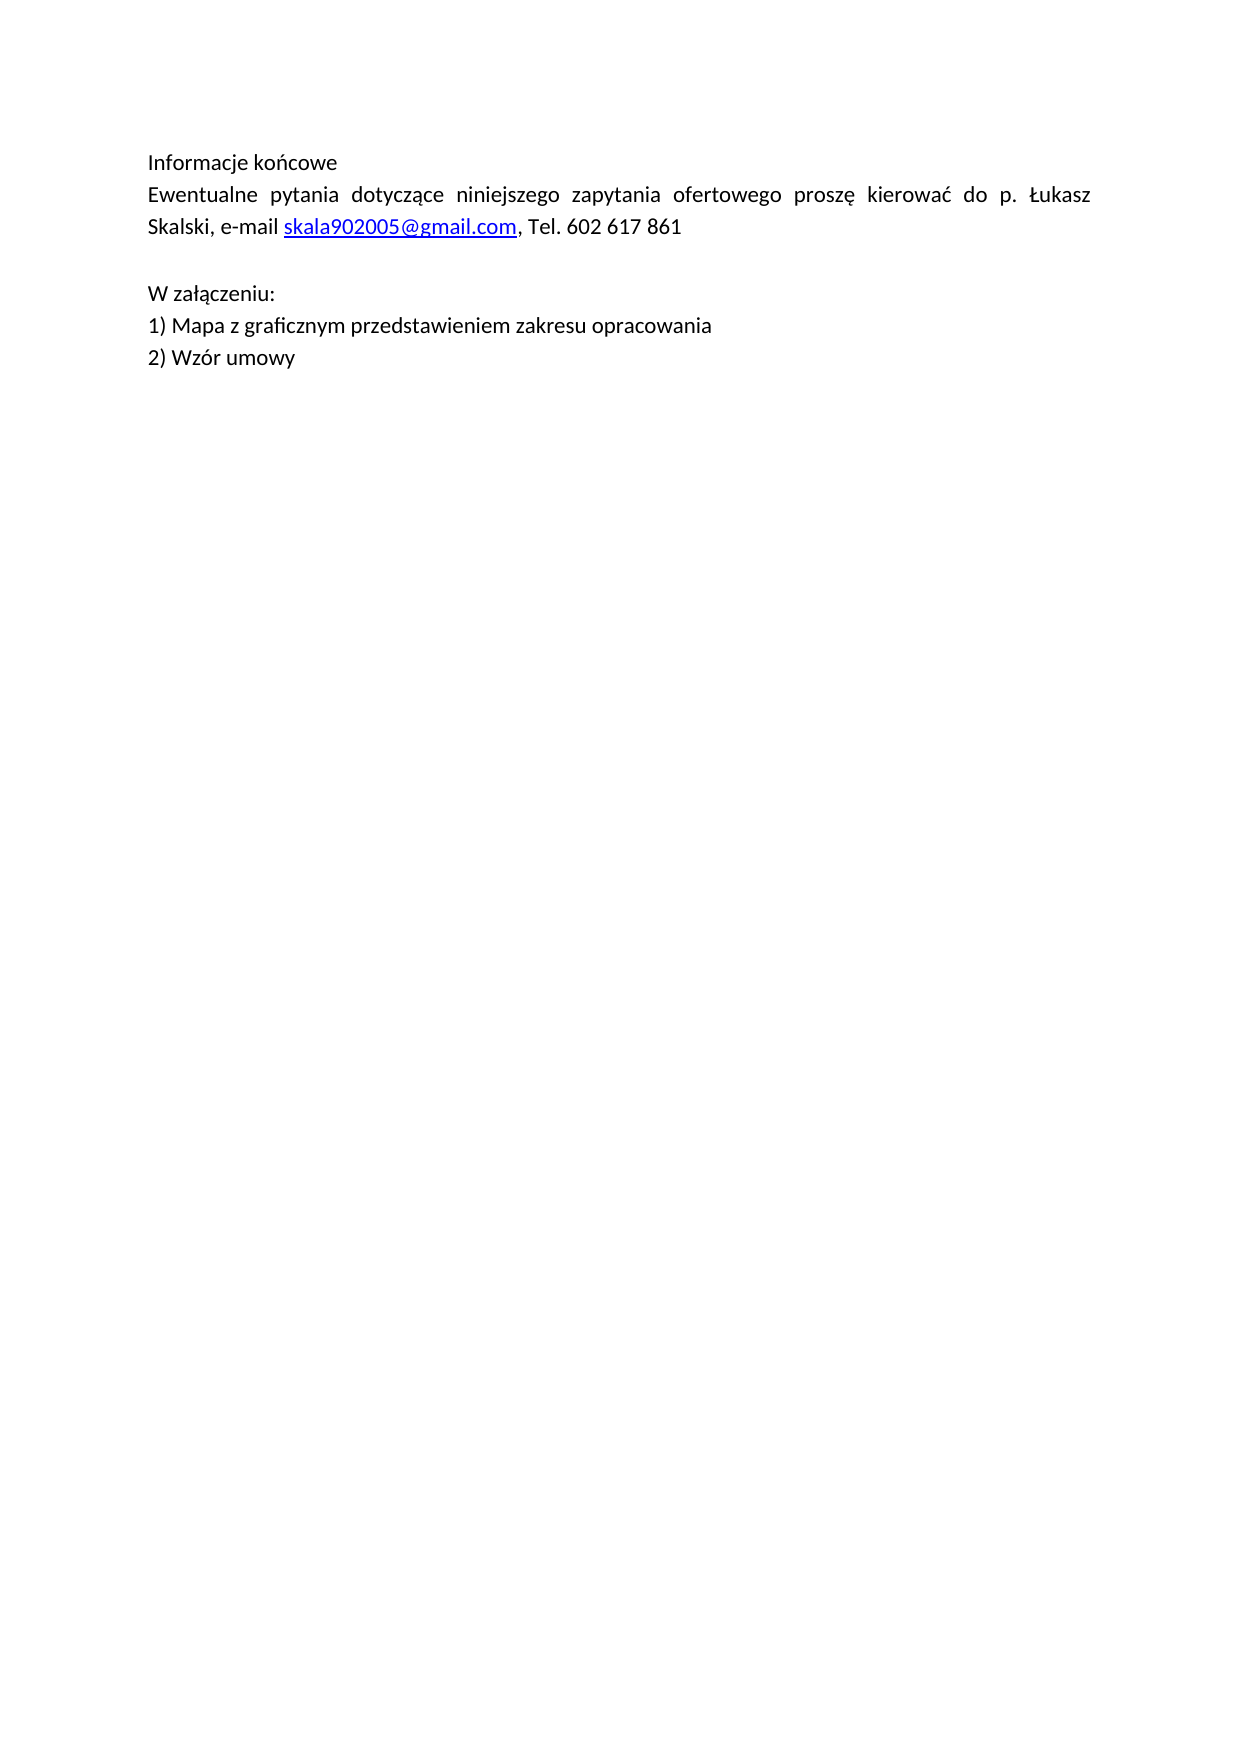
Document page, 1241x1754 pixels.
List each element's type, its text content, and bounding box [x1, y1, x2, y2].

text W załączeniu: [148, 279, 1093, 307]
text Informacje końcowe [148, 148, 1093, 176]
text 2) Wzór umowy [148, 343, 1093, 372]
text Ewentualne pytania dotyczące niniejszego zapytania ofertowego proszę kierować do p. Łukasz Skalski, e-mail skala902005@gmail.com, Tel. 602 617 861 [148, 180, 1093, 240]
text 1) Mapa z graficznym przedstawieniem zakresu opracowania [148, 311, 1093, 339]
